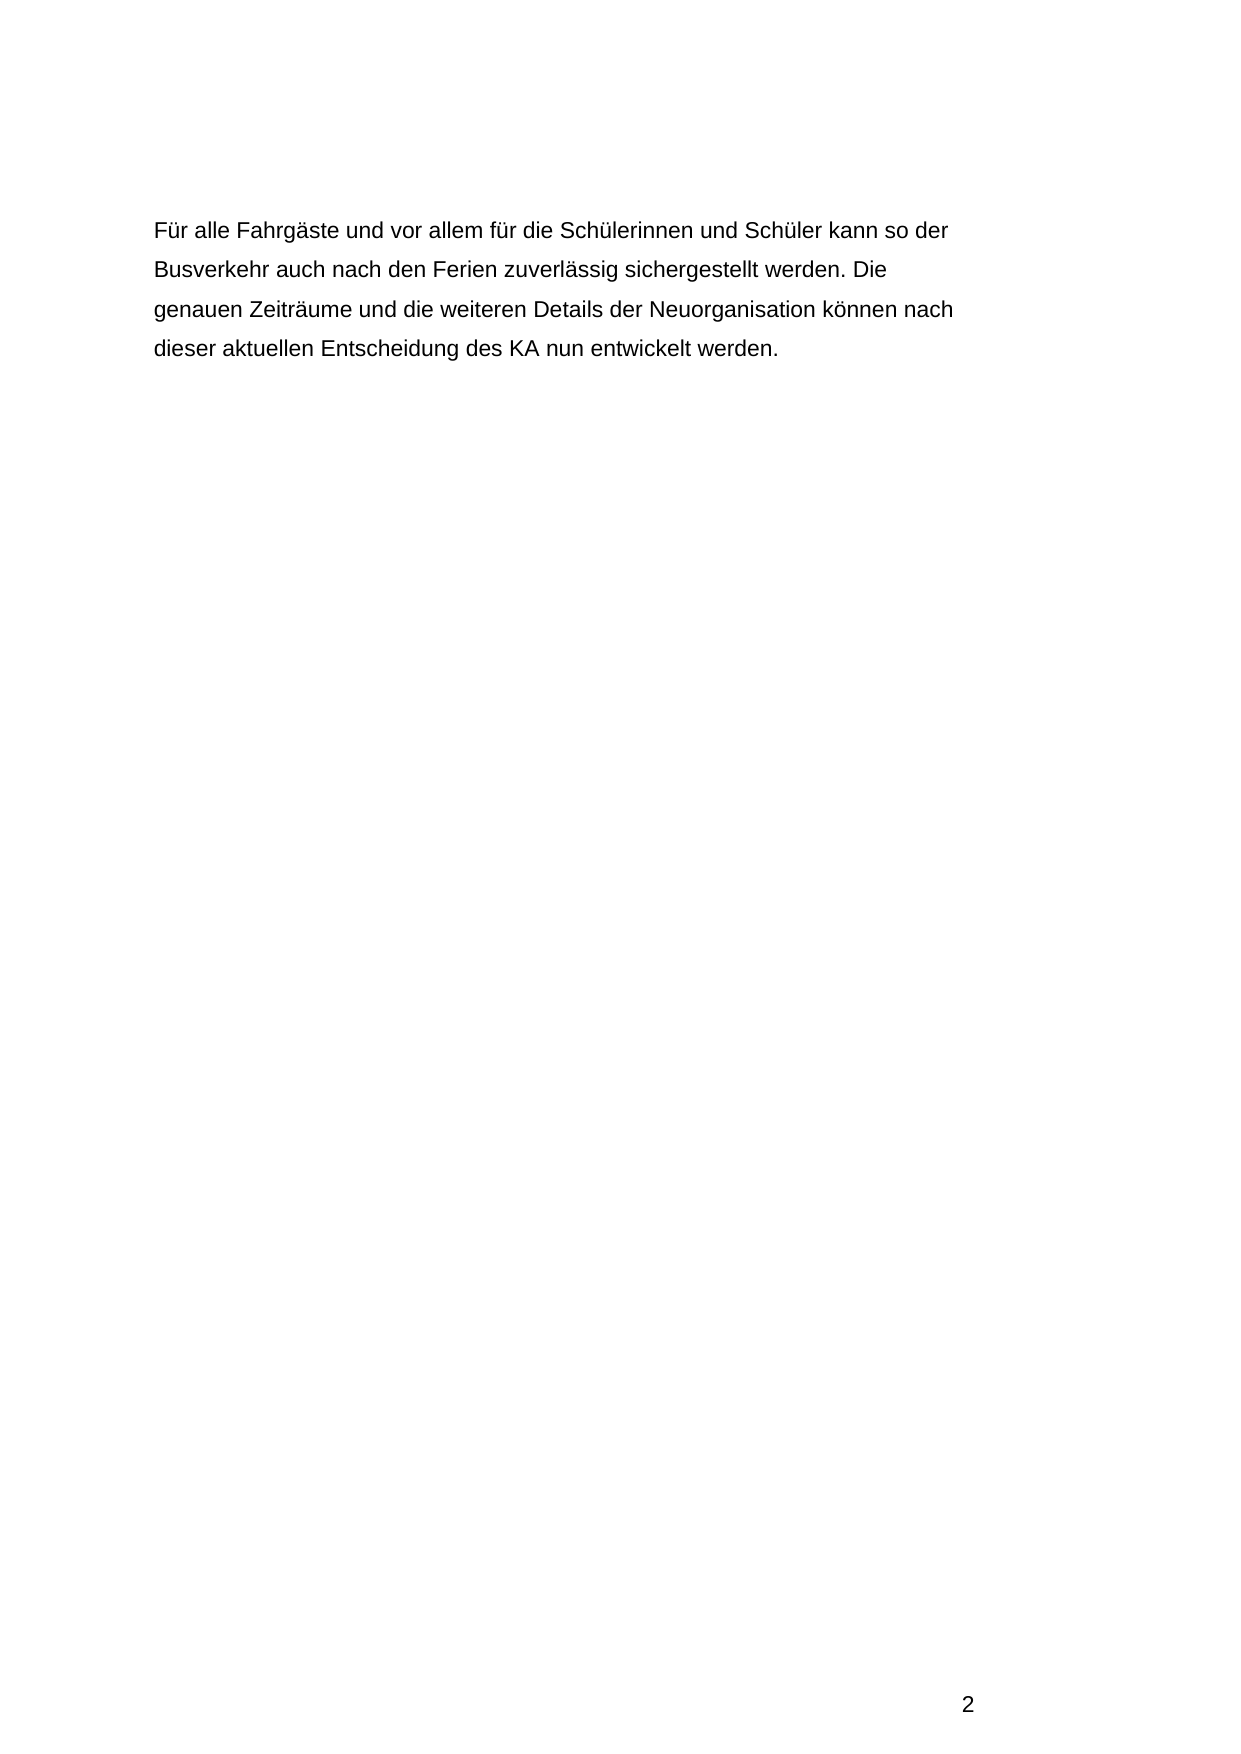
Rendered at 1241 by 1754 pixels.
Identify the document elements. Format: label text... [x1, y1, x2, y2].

text Für alle Fahrgäste und vor allem für die Schülerinnen und Schüler kann so der Busverkehr auch nach den Ferien zuverlässig sichergestellt werden. Die genauen Zeiträume und die weiteren Details der Neuorganisation können nach dieser aktuellen Entscheidung des KA nun entwickelt werden. [153, 217, 974, 361]
